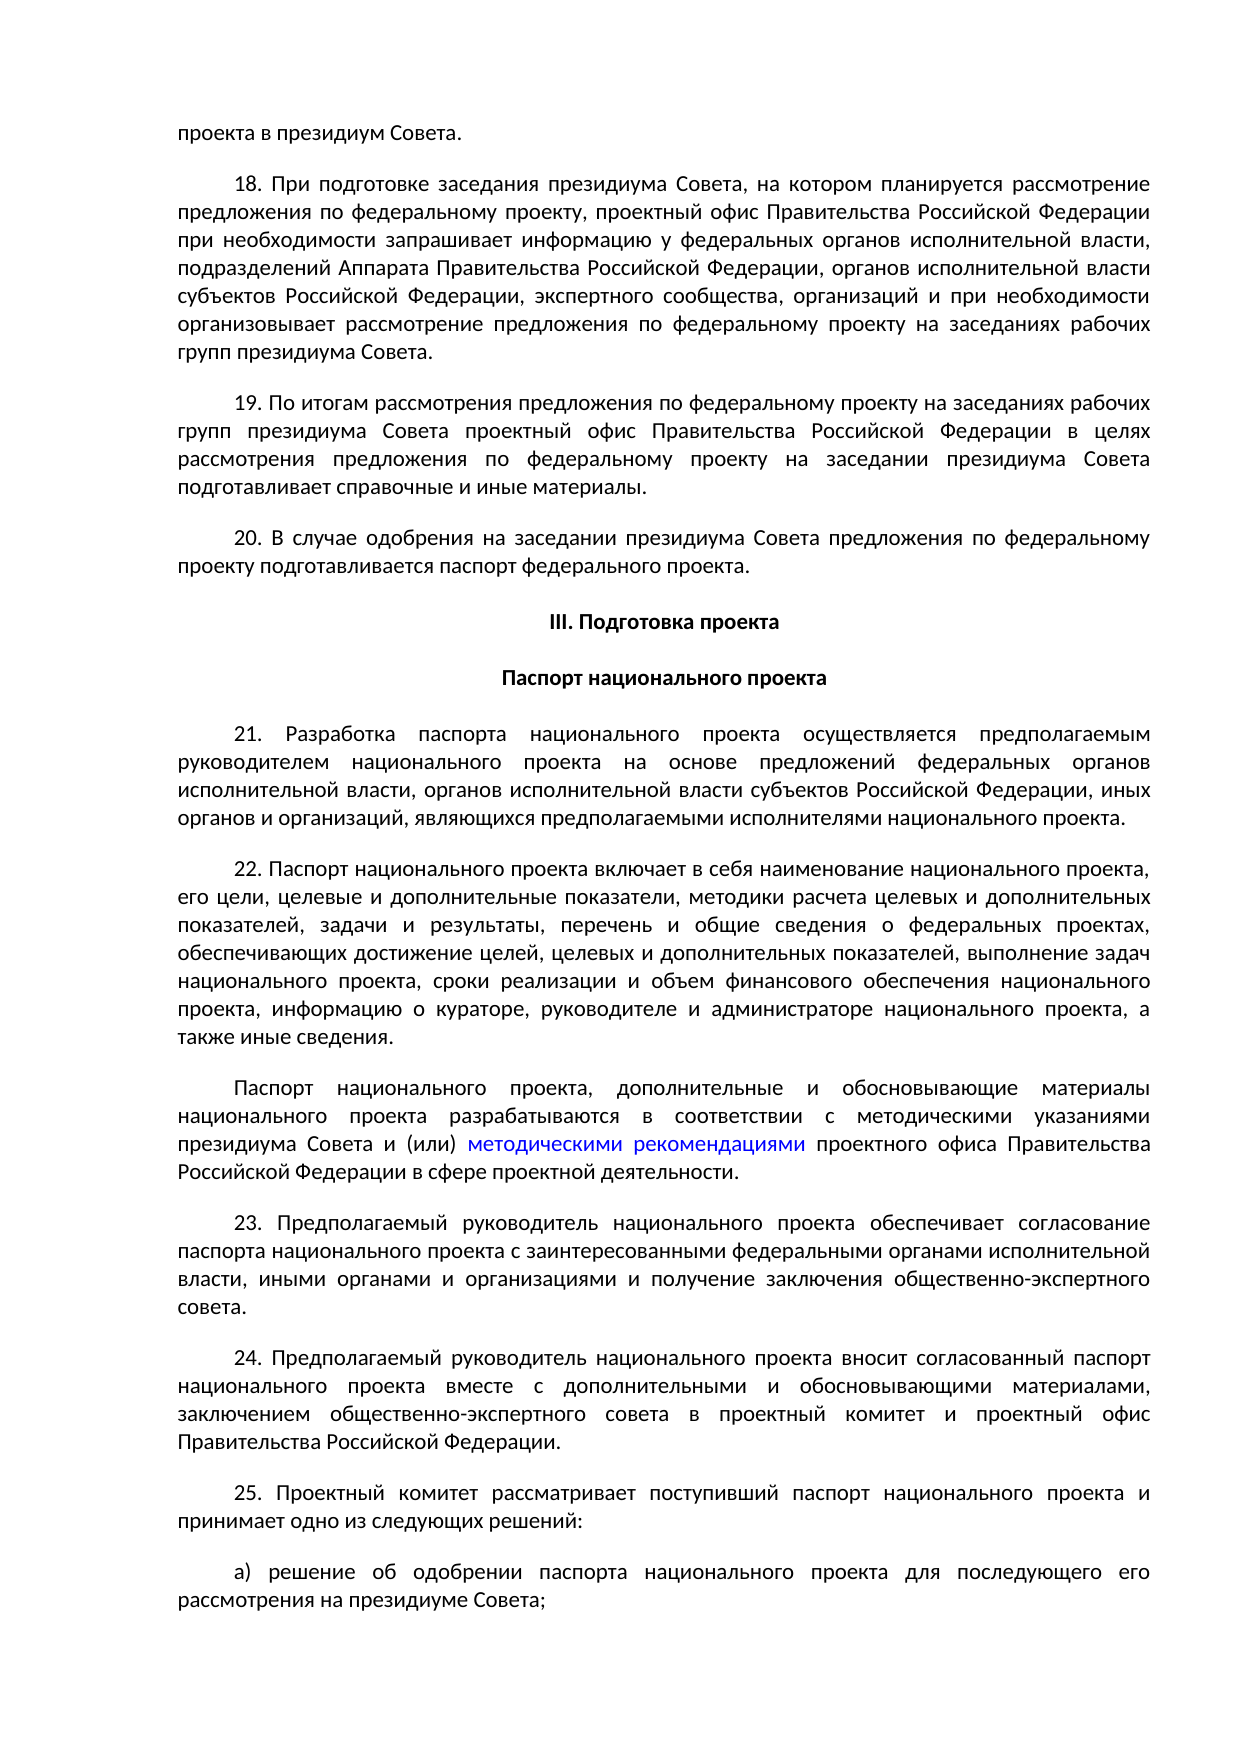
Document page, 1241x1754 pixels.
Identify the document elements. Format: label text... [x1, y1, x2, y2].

text 21. Разработка паспорта национального проекта осуществляется предполагаемым руководителем национального проекта на основе предложений федеральных органов исполнительной власти, органов исполнительной власти субъектов Российской Федерации, иных органов и организаций, являющихся предполагаемыми исполнителями национального проекта. [177, 719, 1152, 831]
text 22. Паспорт национального проекта включает в себя наименование национального проекта, его цели, целевые и дополнительные показатели, методики расчета целевых и дополнительных показателей, задачи и результаты, перечень и общие сведения о федеральных проектах, обеспечивающих достижение целей, целевых и дополнительных показателей, выполнение задач национального проекта, сроки реализации и объем финансового обеспечения национального проекта, информацию о кураторе, руководителе и администраторе национального проекта, а также иные сведения. [177, 854, 1152, 1050]
text 23. Предполагаемый руководитель национального проекта обеспечивает согласование паспорта национального проекта с заинтересованными федеральными органами исполнительной власти, иными органами и организациями и получение заключения общественно-экспертного совета. [177, 1208, 1152, 1320]
text 20. В случае одобрения на заседании президиума Совета предложения по федеральному проекту подготавливается паспорт федерального проекта. [177, 523, 1152, 579]
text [177, 118, 1152, 146]
title Паспорт национального проекта [177, 663, 1152, 691]
text 24. Предполагаемый руководитель национального проекта вносит согласованный паспорт национального проекта вместе с дополнительными и обосновывающими материалами, заключением общественно-экспертного совета в проектный комитет и проектный офис Правительства Российской Федерации. [177, 1343, 1152, 1455]
text 25. Проектный комитет рассматривает поступивший паспорт национального проекта и принимает одно из следующих решений: [177, 1478, 1152, 1534]
text Паспорт национального проекта, дополнительные и обосновывающие материалы национального проекта разрабатываются в соответствии с методическими указаниями президиума Совета и (или) методическими рекомендациями проектного офиса Правительства Российской Федерации в сфере проектной деятельности. [177, 1073, 1152, 1185]
text а) решение об одобрении паспорта национального проекта для последующего его рассмотрения на президиуме Совета; [177, 1557, 1152, 1613]
text 19. По итогам рассмотрения предложения по федеральному проекту на заседаниях рабочих групп президиума Совета проектный офис Правительства Российской Федерации в целях рассмотрения предложения по федеральному проекту на заседании президиума Совета подготавливает справочные и иные материалы. [177, 388, 1152, 500]
title III. Подготовка проекта [177, 607, 1152, 635]
text 18. При подготовке заседания президиума Совета, на котором планируется рассмотрение предложения по федеральному проекту, проектный офис Правительства Российской Федерации при необходимости запрашивает информацию у федеральных органов исполнительной власти, подразделений Аппарата Правительства Российской Федерации, органов исполнительной власти субъектов Российской Федерации, экспертного сообщества, организаций и при необходимости организовывает рассмотрение предложения по федеральному проекту на заседаниях рабочих групп президиума Совета. [177, 169, 1152, 365]
